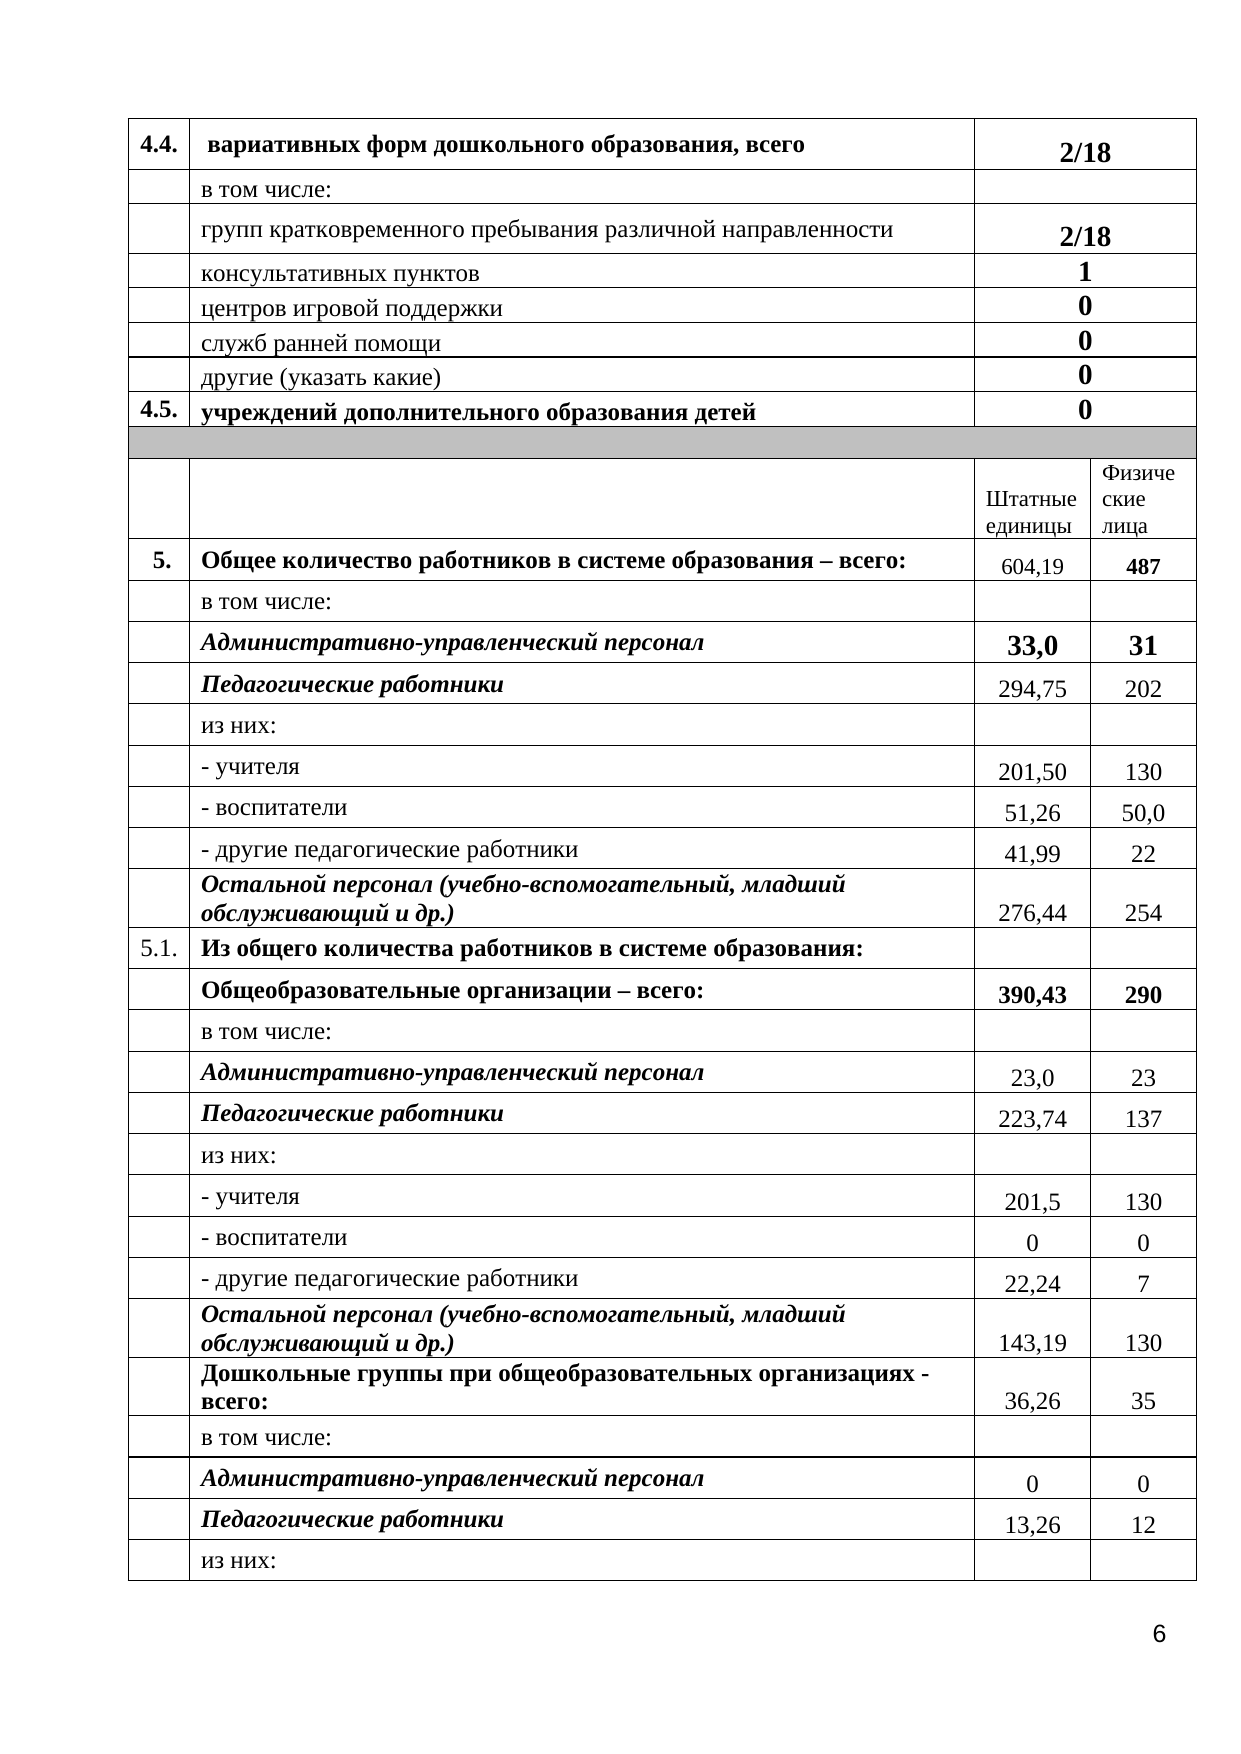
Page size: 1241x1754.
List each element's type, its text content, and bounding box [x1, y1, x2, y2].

table_cell - воспитатели [190, 1217, 974, 1257]
table_cell Дошкольные группы при общеобразовательных организациях - всего: [190, 1358, 974, 1415]
table_cell Административно-управленческий персонал [190, 622, 974, 662]
table_cell 130 [1091, 1299, 1196, 1357]
table_cell 201,50 [975, 746, 1090, 786]
table_cell [129, 663, 189, 703]
table_cell [129, 828, 189, 868]
table_cell [129, 1093, 189, 1133]
table_cell [129, 1540, 189, 1580]
table_cell 12 [1091, 1499, 1196, 1539]
table_cell 290 [1091, 969, 1196, 1009]
table_cell [129, 459, 189, 538]
table_cell [190, 459, 974, 538]
table_cell 4.5. [129, 392, 189, 426]
table_cell 41,99 [975, 828, 1090, 868]
table_cell [975, 581, 1090, 621]
table_cell 0 [975, 392, 1196, 426]
table_cell 33,0 [975, 622, 1090, 662]
table_cell 23 [1091, 1052, 1196, 1092]
table_cell из них: [190, 704, 974, 744]
table_cell 0 [975, 323, 1196, 356]
table_cell [129, 1499, 189, 1539]
table_cell 13,26 [975, 1499, 1090, 1539]
table_cell [129, 704, 189, 744]
table_cell из них: [190, 1134, 974, 1174]
table_cell [975, 704, 1090, 744]
table_cell [129, 787, 189, 827]
table_cell [129, 581, 189, 621]
table_cell [129, 1258, 189, 1298]
table_cell 276,44 [975, 869, 1090, 927]
table_cell 7 [1091, 1258, 1196, 1298]
table_cell другие (указать какие) [190, 358, 974, 391]
table_cell - другие педагогические работники [190, 1258, 974, 1298]
table_cell служб ранней помощи [190, 323, 974, 356]
table_cell [129, 1358, 189, 1415]
table_cell [129, 969, 189, 1009]
table_cell [1091, 1540, 1196, 1580]
table_cell 31 [1091, 622, 1196, 662]
table_cell [1091, 581, 1196, 621]
table_cell [129, 170, 189, 203]
table_cell [129, 1299, 189, 1357]
table_cell [1091, 1416, 1196, 1456]
table_cell 5. [129, 539, 189, 579]
table_cell консультативных пунктов [190, 254, 974, 287]
table_cell [975, 1416, 1090, 1456]
table_cell [129, 358, 189, 391]
table_cell [129, 288, 189, 322]
table_cell [975, 928, 1090, 968]
table_cell 0 [975, 288, 1196, 322]
table_cell Общеобразовательные организации – всего: [190, 969, 974, 1009]
table_cell [129, 254, 189, 287]
table_cell Педагогические работники [190, 1093, 974, 1133]
table_cell центров игровой поддержки [190, 288, 974, 322]
table_cell 130 [1091, 1175, 1196, 1216]
table_cell 23,0 [975, 1052, 1090, 1092]
table_cell - воспитатели [190, 787, 974, 827]
table_cell - учителя [190, 746, 974, 786]
table_cell [1091, 928, 1196, 968]
table_cell 604,19 [975, 539, 1090, 579]
table_cell [129, 1175, 189, 1216]
table_cell Педагогические работники [190, 1499, 974, 1539]
table_cell 0 [1091, 1217, 1196, 1257]
table_cell 130 [1091, 746, 1196, 786]
table_cell 223,74 [975, 1093, 1090, 1133]
table_cell 22 [1091, 828, 1196, 868]
table_cell Из общего количества работников в системе образования: [190, 928, 974, 968]
table_cell Административно-управленческий персонал [190, 1458, 974, 1498]
table_cell 201,5 [975, 1175, 1090, 1216]
table_cell в том числе: [190, 1010, 974, 1051]
table_cell [129, 622, 189, 662]
table_cell Остальной персонал (учебно-вспомогательный, младший обслуживающий и др.) [190, 1299, 974, 1357]
table_cell - другие педагогические работники [190, 828, 974, 868]
table_cell 2/18 [975, 204, 1196, 253]
table_cell [129, 1217, 189, 1257]
table_cell 0 [975, 358, 1196, 391]
table_cell 390,43 [975, 969, 1090, 1009]
table_cell 143,19 [975, 1299, 1090, 1357]
table_cell [1091, 1134, 1196, 1174]
table_cell 487 [1091, 539, 1196, 579]
table_cell [1091, 1010, 1196, 1051]
table_cell [975, 1134, 1090, 1174]
table_cell [129, 1416, 189, 1456]
table_cell 254 [1091, 869, 1196, 927]
table_cell учреждений дополнительного образования детей [190, 392, 974, 426]
table_cell 1 [975, 254, 1196, 287]
table_cell [975, 1540, 1090, 1580]
table_cell [129, 1010, 189, 1051]
table_cell [129, 204, 189, 253]
table_cell 5.1. [129, 928, 189, 968]
table_cell [129, 427, 1196, 458]
table_cell групп кратковременного пребывания различной направленности [190, 204, 974, 253]
table_cell Административно-управленческий персонал [190, 1052, 974, 1092]
table_cell 35 [1091, 1358, 1196, 1415]
table_cell [129, 869, 189, 927]
table_cell [129, 1052, 189, 1092]
table_cell 202 [1091, 663, 1196, 703]
table_cell в том числе: [190, 170, 974, 203]
table_cell в том числе: [190, 1416, 974, 1456]
table_cell 22,24 [975, 1258, 1090, 1298]
table_cell 0 [975, 1217, 1090, 1257]
table_cell [129, 1458, 189, 1498]
table_cell 2/18 [975, 119, 1196, 169]
table_cell Остальной персонал (учебно-вспомогательный, младший обслуживающий и др.) [190, 869, 974, 927]
table_cell - учителя [190, 1175, 974, 1216]
table_cell Штатные единицы [975, 459, 1090, 538]
table_cell [129, 1134, 189, 1174]
table_cell 50,0 [1091, 787, 1196, 827]
table_cell 137 [1091, 1093, 1196, 1133]
table_cell [975, 1010, 1090, 1051]
table_cell из них: [190, 1540, 974, 1580]
table_cell 51,26 [975, 787, 1090, 827]
table_cell Педагогические работники [190, 663, 974, 703]
table_cell [129, 323, 189, 356]
table_cell [129, 746, 189, 786]
table_cell Общее количество работников в системе образования – всего: [190, 539, 974, 579]
table_cell Физические лица [1091, 459, 1196, 538]
table_cell 294,75 [975, 663, 1090, 703]
table_cell в том числе: [190, 581, 974, 621]
table_cell [975, 170, 1196, 203]
table_cell 36,26 [975, 1358, 1090, 1415]
table_cell [1091, 704, 1196, 744]
table_cell 0 [975, 1458, 1090, 1498]
table_cell вариативных форм дошкольного образования, всего [190, 119, 974, 169]
table_cell 0 [1091, 1458, 1196, 1498]
table_cell 4.4. [129, 119, 189, 169]
